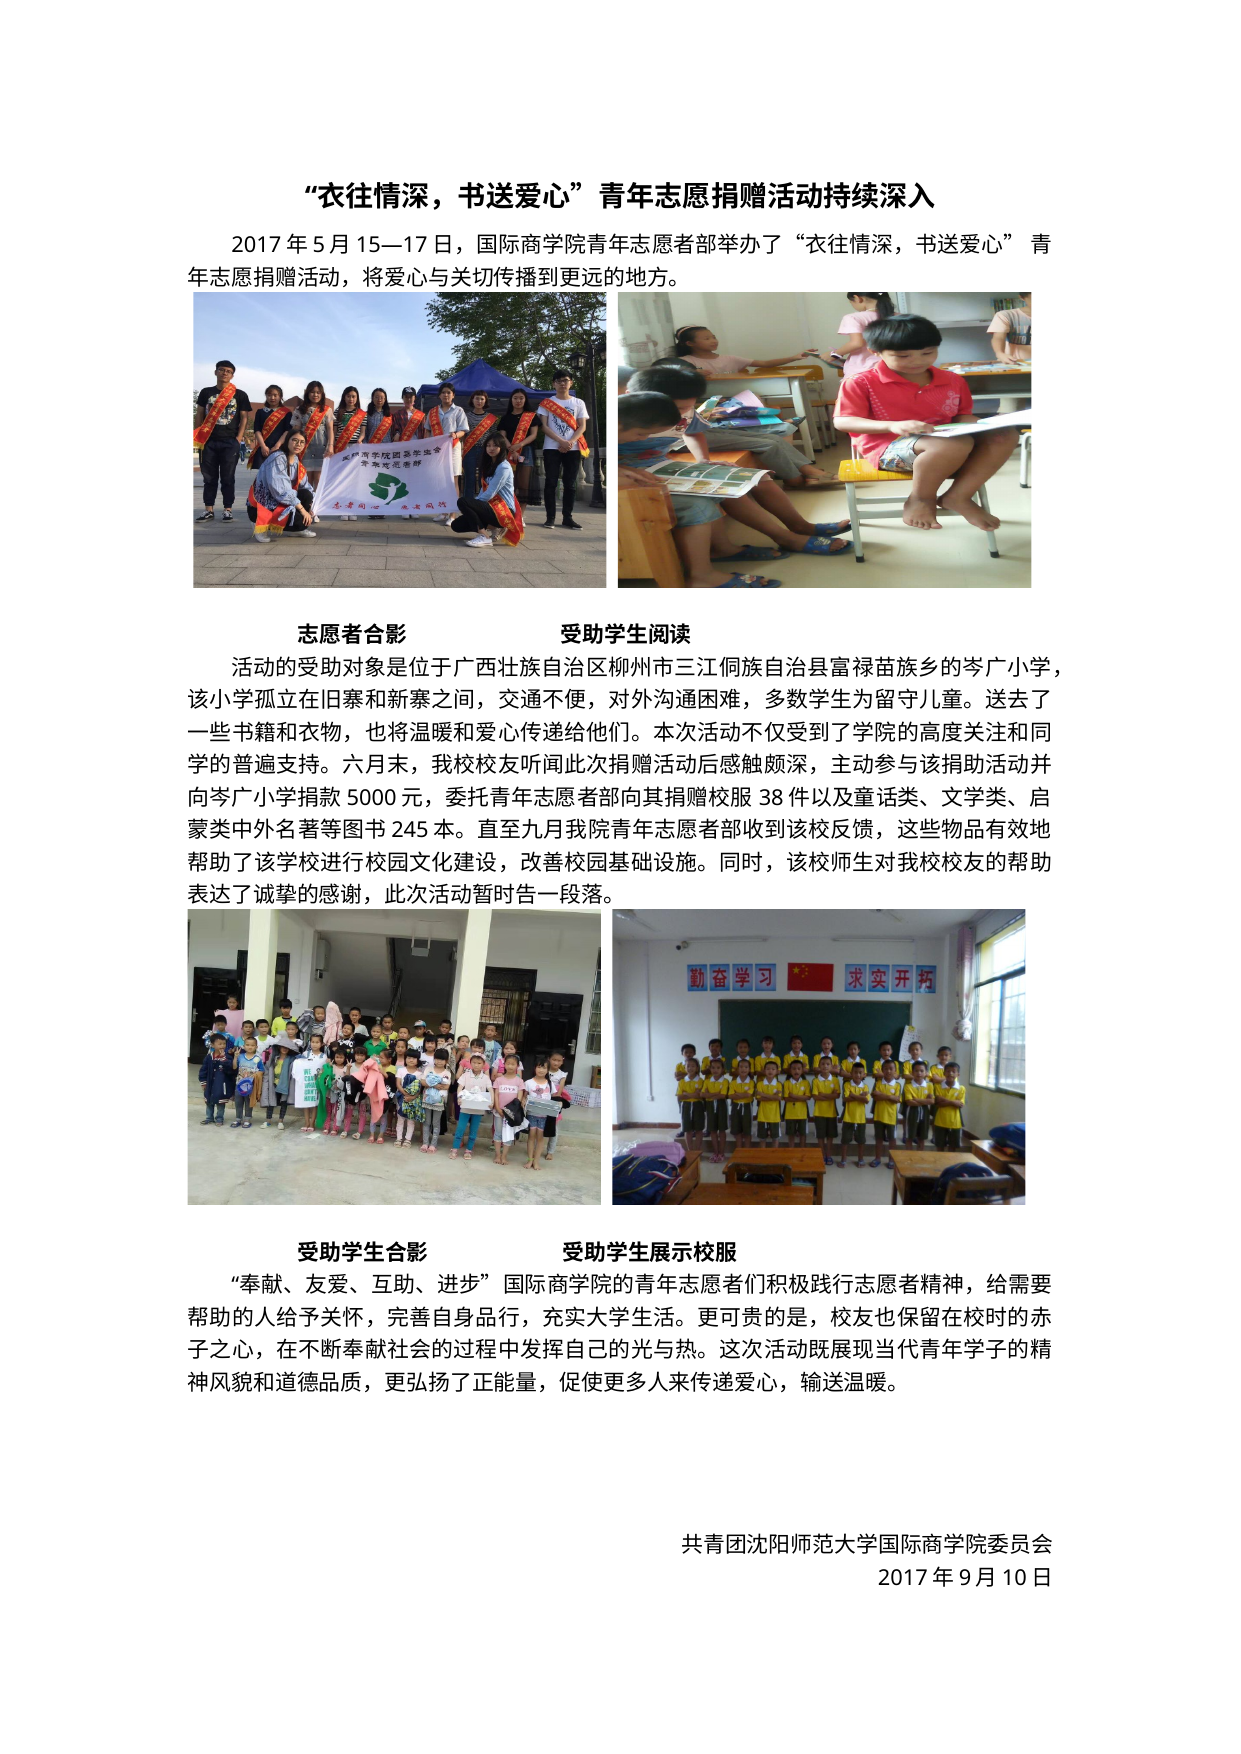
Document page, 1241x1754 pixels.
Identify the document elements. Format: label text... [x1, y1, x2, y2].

text 受助学生合影 受助学生展示校服 [187, 1234, 1053, 1267]
text 志愿者合影 受助学生阅读 [187, 617, 1053, 649]
picture [612, 909, 1026, 1205]
text 2017年9月10日 [187, 1559, 1053, 1592]
text 共青团沈阳师范大学国际商学院委员会 [187, 1527, 1053, 1559]
picture [193, 292, 607, 588]
text “衣往情深，书送爱心”青年志愿捐赠活动持续深入 [187, 162, 1053, 227]
text “奉献、友爱、互助、进步”国际商学院的青年志愿者们积极践行志愿者精神，给需要帮助的人给予关怀，完善自身品行，充实大学生活。更可贵的是，校友也保留在校时的赤子之心，在不断奉献社会的过程中发挥自己的光与热。这次活动既展现当代青年学子的精神风貌和道德品质，更弘扬了正能量，促使更多人来传递爱心，输送温暖。 [187, 1267, 1053, 1397]
picture [617, 292, 1032, 588]
picture [187, 909, 601, 1205]
text 活动的受助对象是位于广西壮族自治区柳州市三江侗族自治县富禄苗族乡的岑广小学，该小学孤立在旧寨和新寨之间，交通不便，对外沟通困难，多数学生为留守儿童。送去了一些书籍和衣物，也将温暖和爱心传递给他们。本次活动不仅受到了学院的高度关注和同学的普遍支持。六月末，我校校友听闻此次捐赠活动后感触颇深，主动参与该捐助活动并向岑广小学捐款5000元，委托青年志愿者部向其捐赠校服38件以及童话类、文学类、启蒙类中外名著等图书245本。直至九月我院青年志愿者部收到该校反馈，这些物品有效地帮助了该学校进行校园文化建设，改善校园基础设施。同时，该校师生对我校校友的帮助表达了诚挚的感谢，此次活动暂时告一段落。 [187, 649, 1053, 909]
text 2017年5月15—17日，国际商学院青年志愿者部举办了“衣往情深，书送爱心” 青年志愿捐赠活动，将爱心与关切传播到更远的地方。 [187, 227, 1053, 292]
